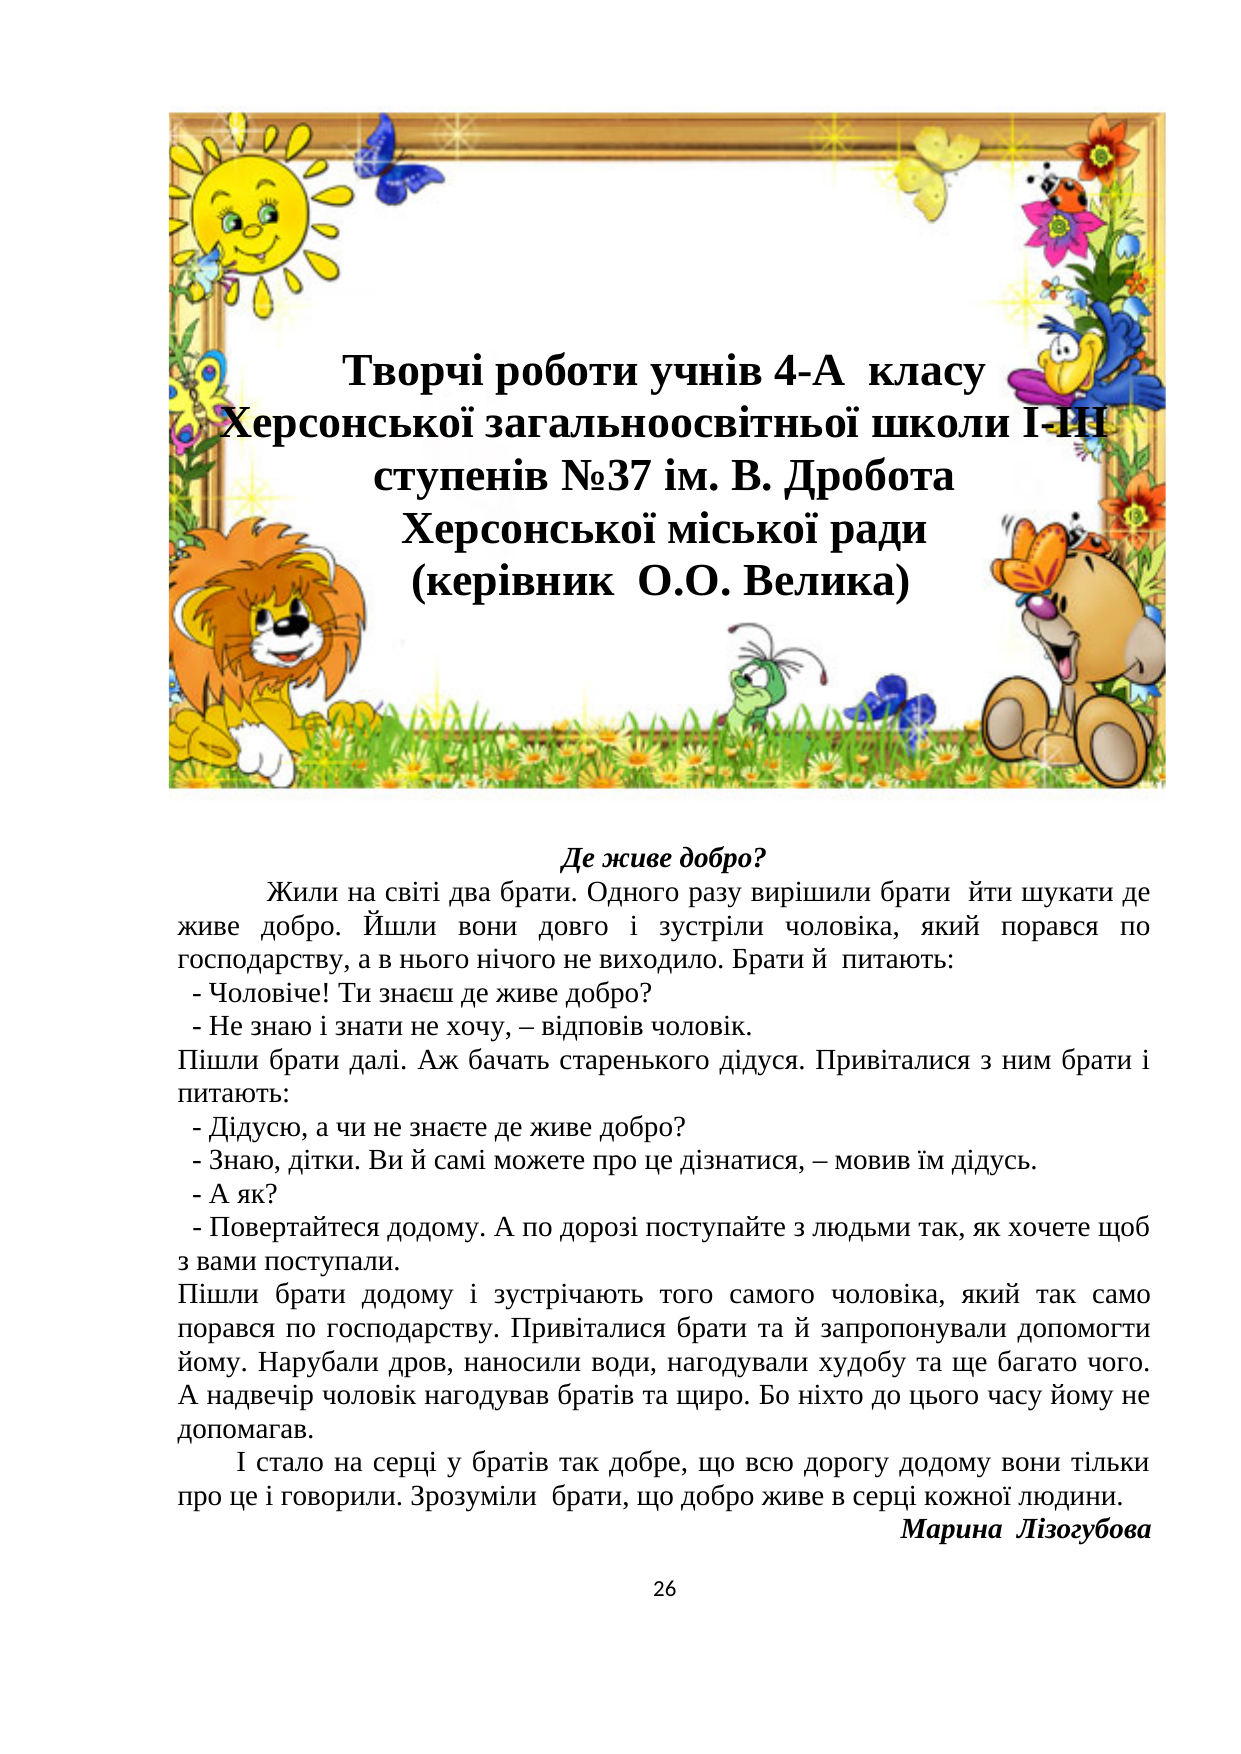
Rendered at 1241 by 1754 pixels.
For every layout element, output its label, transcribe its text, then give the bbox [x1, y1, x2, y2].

picture [168, 101, 1166, 824]
text Пішли брати додому і зустрічають того самого чоловіка, який так само порався по господарству. Привіталися брати та й запропонували допомогти йому. Нарубали дров, наносили води, нагодували худобу та ще багато чого. А надвечір чоловік нагодував братів та щиро. Бо ніхто до цього часу йому не допомагав. [177, 1277, 1152, 1444]
text І стало на серці у братів так добре, що всю дорогу додому вони тільки про це і говорили. Зрозуміли брати, що добро живе в серці кожної людини. [177, 1444, 1152, 1511]
text Херсонської загальноосвітньої школи І-ІІІ ступенів №37 ім. В. Дробота [177, 395, 1152, 500]
text Жили на світі два брати. Одного разу вирішили брати йти шукати де живе добро. Йшли вони довго і зустріли чоловіка, який порався по господарству, а в нього нічого не виходило. Брати й питають: [177, 874, 1152, 975]
text - Повертайтеся додому. А по дорозі поступайте з людьми так, як хочете щоб з вами поступали. [177, 1209, 1152, 1277]
text Творчі роботи учнів 4-А класу [177, 342, 1152, 395]
text - Дідусю, а чи не знаєте де живе добро? [177, 1109, 1152, 1142]
text - Знаю, дітки. Ви й самі можете про це дізнатися, – мовив їм дідусь. [177, 1142, 1152, 1176]
text Пішли брати далі. Аж бачать старенького дідуся. Привіталися з ним брати і питають: [177, 1042, 1152, 1109]
text Марина Лізогубова [177, 1511, 1152, 1545]
text (керівник О.О. Велика) [148, 553, 1152, 606]
text - Не знаю і знати не хочу, – відповів чоловік. [177, 1008, 1152, 1042]
text - Чоловіче! Ти знаєш де живе добро? [177, 975, 1152, 1008]
text - А як? [177, 1176, 1152, 1209]
text Херсонської міської ради [177, 500, 1152, 553]
text Де живе добро? [177, 841, 1152, 874]
